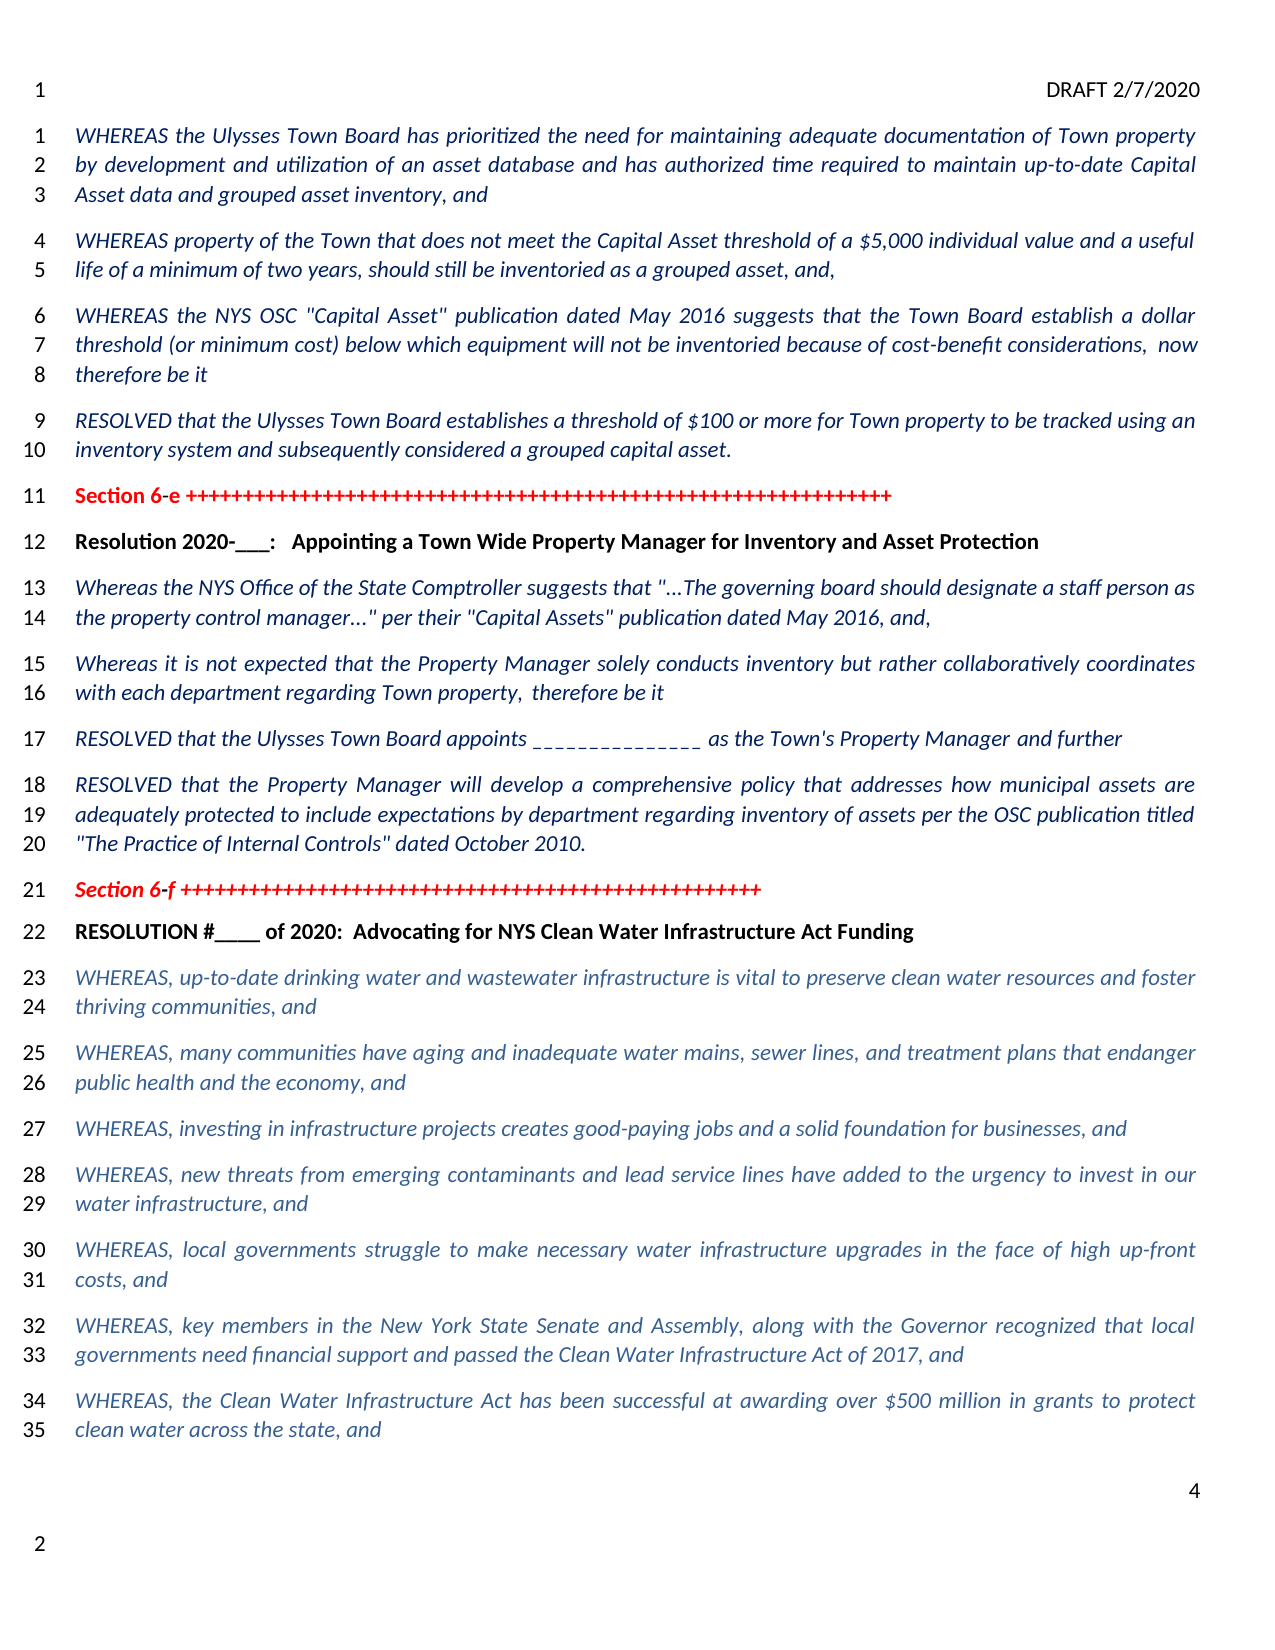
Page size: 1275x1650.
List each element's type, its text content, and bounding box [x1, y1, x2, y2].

text WHEREAS, up-to-date drinking water and wastewater infrastructure is vital to preserve clean water resources and foster thriving communities, and [75, 963, 1200, 1020]
text Whereas it is not expected that the Property Manager solely conducts inventory but rather collaboratively coordinates with each department regarding Town property, therefore be it [75, 649, 1200, 706]
text WHEREAS the Ulysses Town Board has prioritized the need for maintaining adequate documentation of Town property by development and utilization of an asset database and has authorized time required to maintain up-to-date Capital Asset data and grouped asset inventory, and [75, 121, 1200, 208]
text WHEREAS, new threats from emerging contaminants and lead service lines have added to the urgency to invest in our water infrastructure, and [75, 1160, 1200, 1217]
text WHEREAS the NYS OSC "Capital Asset" publication dated May 2016 suggests that the Town Board establish a dollar threshold (or minimum cost) below which equipment will not be inventoried because of cost-benefit considerations, now therefore be it [75, 301, 1200, 388]
text RESOLUTION #____ of 2020: Advocating for NYS Clean Water Infrastructure Act Funding [75, 917, 1200, 945]
text RESOLVED that the Ulysses Town Board appoints _______________ as the Town's Property Manager and further [75, 724, 1200, 752]
text Resolution 2020-___: Appointing a Town Wide Property Manager for Inventory and Asset Protection [75, 527, 1200, 555]
text Section 6-e ++++++++++++++++++++++++++++++++++++++++++++++++++++++++++++++ [75, 481, 1200, 509]
text Section 6-f +++++++++++++++++++++++++++++++++++++++++++++++++++ [75, 875, 1200, 903]
text RESOLVED that the Ulysses Town Board establishes a threshold of $100 or more for Town property to be tracked using an inventory system and subsequently considered a grouped capital asset. [75, 406, 1200, 463]
text WHEREAS, many communities have aging and inadequate water mains, sewer lines, and treatment plans that endanger public health and the economy, and [75, 1038, 1200, 1096]
text RESOLVED that the Property Manager will develop a comprehensive policy that addresses how municipal assets are adequately protected to include expectations by department regarding inventory of assets per the OSC publication titled "The Practice of Internal Controls" dated October 2010. [75, 770, 1200, 857]
text WHEREAS, local governments struggle to make necessary water infrastructure upgrades in the face of high up-front costs, and [75, 1235, 1200, 1293]
text WHEREAS, key members in the New York State Senate and Assembly, along with the Governor recognized that local governments need financial support and passed the Clean Water Infrastructure Act of 2017, and [75, 1311, 1200, 1368]
text WHEREAS, investing in infrastructure projects creates good-paying jobs and a solid foundation for businesses, and [75, 1114, 1200, 1142]
text Whereas the NYS Office of the State Comptroller suggests that "...The governing board should designate a staff person as the property control manager..." per their "Capital Assets" publication dated May 2016, and, [75, 573, 1200, 631]
text WHEREAS property of the Town that does not meet the Capital Asset threshold of a $5,000 individual value and a useful life of a minimum of two years, should still be inventoried as a grouped asset, and, [75, 226, 1200, 283]
text WHEREAS, the Clean Water Infrastructure Act has been successful at awarding over $500 million in grants to protect clean water across the state, and [75, 1386, 1200, 1443]
